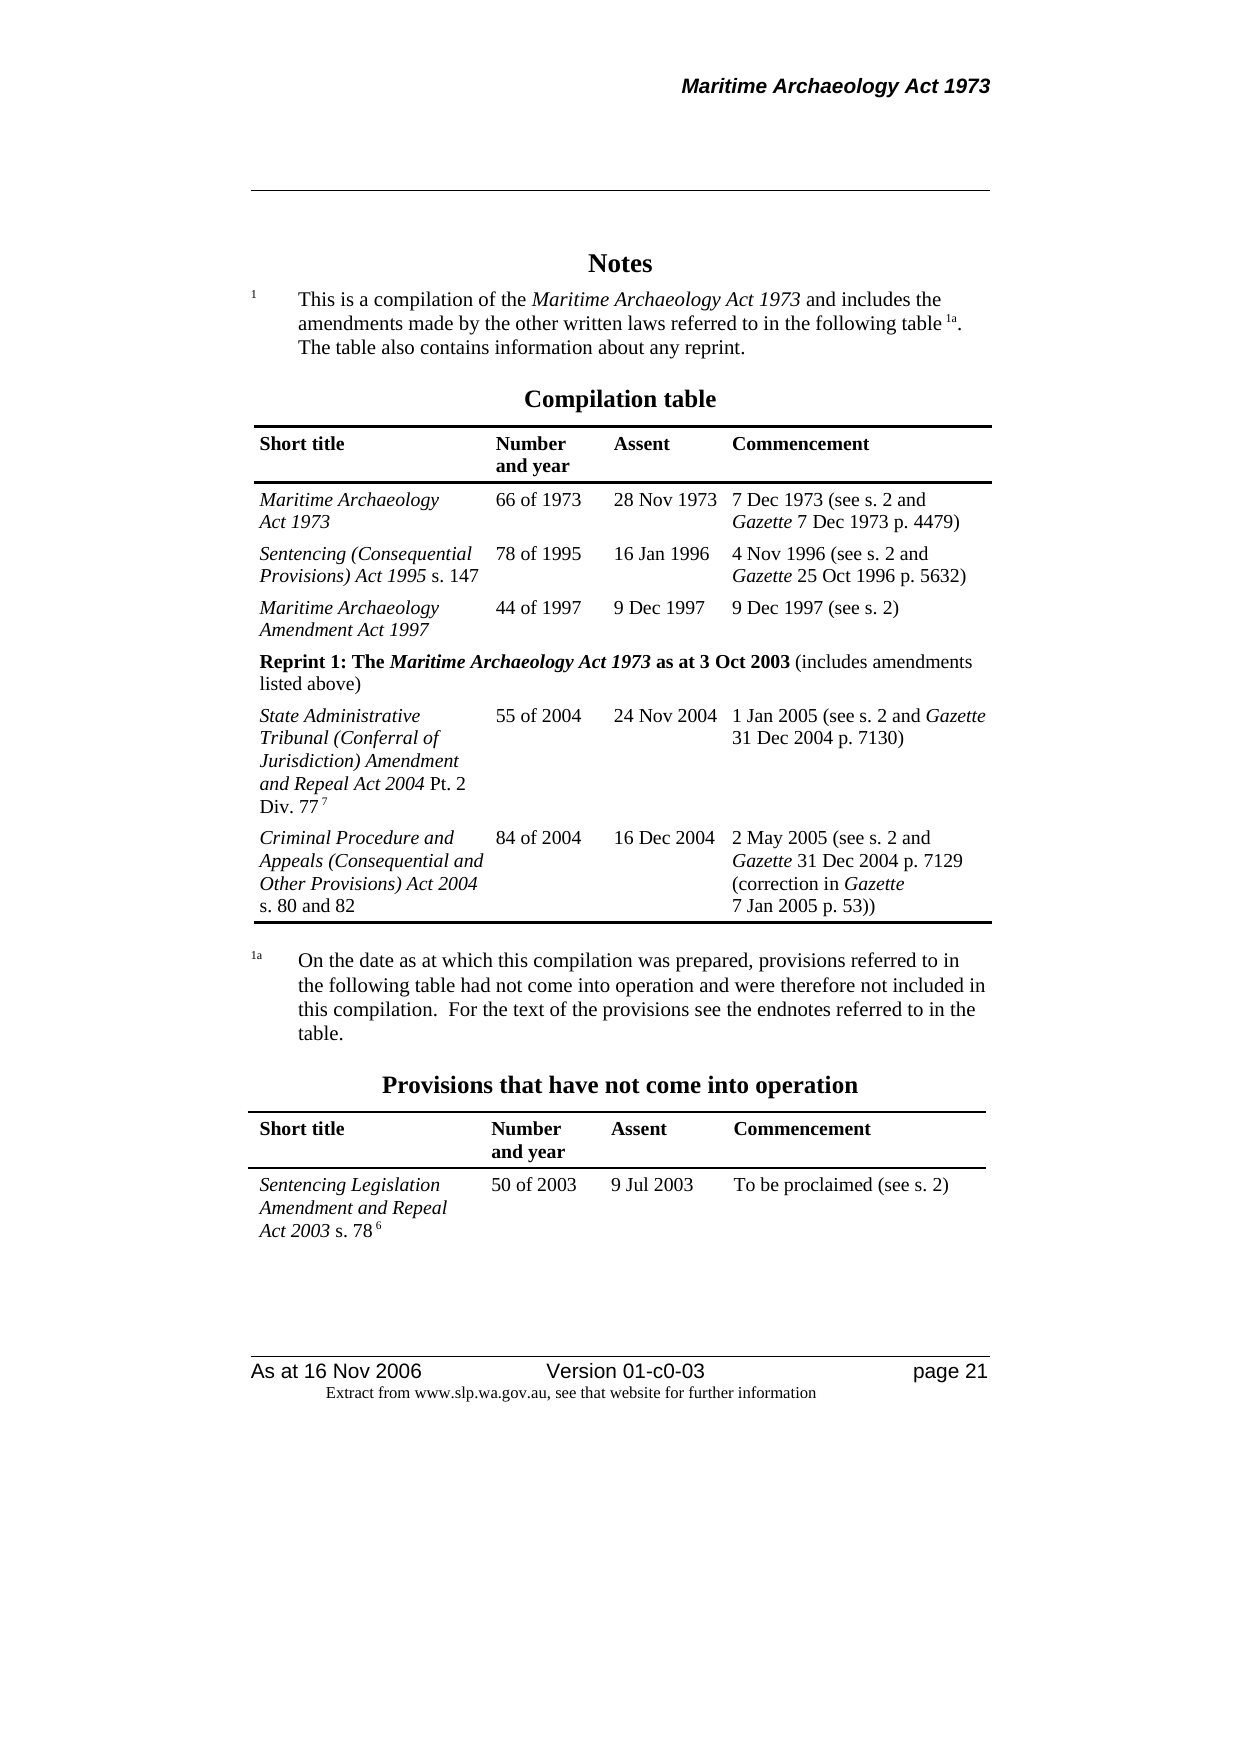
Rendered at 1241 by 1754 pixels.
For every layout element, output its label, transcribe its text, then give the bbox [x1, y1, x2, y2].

table_cell Maritime Archaeology Act 1973 [254, 484, 490, 537]
table_header Number and year [490, 428, 608, 481]
table_cell Sentencing (Consequential Provisions) Act 1995 s. 147 [254, 538, 490, 591]
table_cell 9 Dec 1997 (see s. 2) [726, 591, 992, 645]
table_cell 9 Jul 2003 [602, 1169, 720, 1246]
table_header Number and year [484, 1113, 602, 1167]
subtitle Provisions that have not come into operation [251, 1070, 990, 1098]
table_cell 4 Nov 1996 (see s. 2 and Gazette 25 Oct 1996 p. 5632) [726, 538, 992, 591]
table_cell Maritime Archaeology Amendment Act 1997 [254, 591, 490, 645]
table_cell Sentencing Legislation Amendment and Repeal Act 2003 s. 78 6 [248, 1169, 483, 1246]
table_cell 50 of 2003 [484, 1169, 602, 1246]
table_cell 16 Jan 1996 [608, 538, 726, 591]
table_cell Criminal Procedure and Appeals (Consequential and Other Provisions) Act 2004 s. 80 and 82 [254, 822, 490, 921]
table_header Commencement [726, 428, 992, 481]
table_header Assent [608, 428, 726, 481]
subtitle Notes [251, 247, 990, 279]
table_cell 28 Nov 1973 [608, 484, 726, 537]
table_cell 66 of 1973 [490, 484, 608, 537]
table_cell To be proclaimed (see s. 2) [720, 1169, 986, 1246]
text 1 This is a compilation of the Maritime Archaeology Act 1973 and includes the amendments made by the other written laws referred to in the following table 1a. The table also contains information about any reprint. [251, 287, 990, 359]
table_header Commencement [720, 1113, 986, 1167]
table_cell 7 Dec 1973 (see s. 2 and Gazette 7 Dec 1973 p. 4479) [726, 484, 992, 537]
table_cell 24 Nov 2004 [608, 699, 726, 822]
table_cell State Administrative Tribunal (Conferral of Jurisdiction) Amendment and Repeal Act 2004 Pt. 2 Div. 77 7 [254, 699, 490, 822]
table_cell 55 of 2004 [490, 699, 608, 822]
text 1a On the date as at which this compilation was prepared, provisions referred to in the following table had not come into operation and were therefore not included in this compilation. For the text of the provisions see the endnotes referred to in the table. [251, 948, 990, 1045]
table_cell 44 of 1997 [490, 591, 608, 645]
table_cell 2 May 2005 (see s. 2 and Gazette 31 Dec 2004 p. 7129 (correction in Gazette 7 Jan 2005 p. 53)) [726, 822, 992, 921]
table_cell 9 Dec 1997 [608, 591, 726, 645]
table_cell 1 Jan 2005 (see s. 2 and Gazette 31 Dec 2004 p. 7130) [726, 699, 992, 822]
table_header Short title [248, 1113, 483, 1167]
table_cell 78 of 1995 [490, 538, 608, 591]
subtitle Compilation table [251, 384, 990, 413]
table_header Short title [254, 428, 490, 481]
table_header Assent [602, 1113, 720, 1167]
table_cell Reprint 1: The Maritime Archaeology Act 1973 as at 3 Oct 2003 (includes amendments listed above) [254, 645, 992, 699]
table_cell 16 Dec 2004 [608, 822, 726, 921]
table_cell 84 of 2004 [490, 822, 608, 921]
